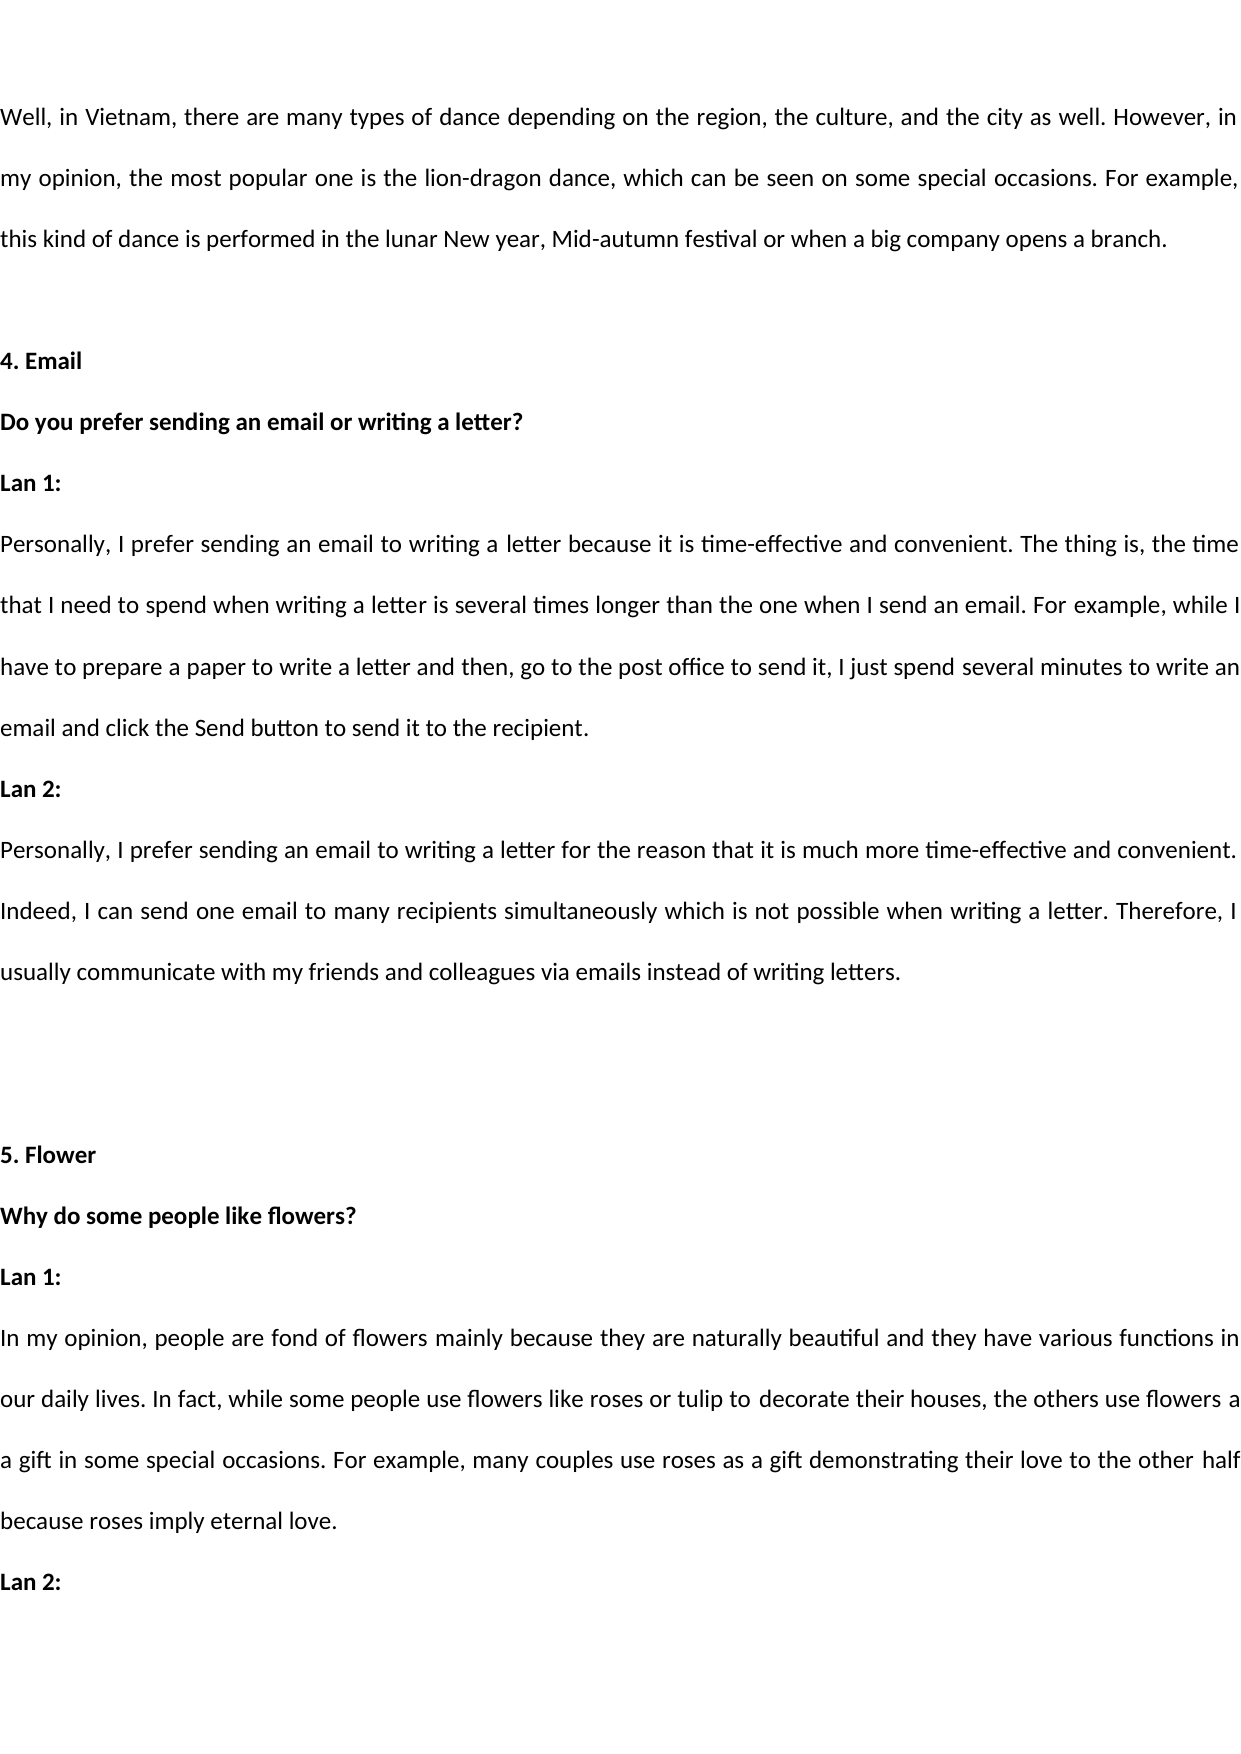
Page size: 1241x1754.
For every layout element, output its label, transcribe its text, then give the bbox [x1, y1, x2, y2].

text 4. Email [0, 346, 1240, 376]
text Lan 2: [0, 1566, 1240, 1597]
text Lan 1: [0, 468, 1240, 498]
text In my opinion, people are fond of flowers mainly because they are naturally beautiful and they have various functions in our daily lives. In fact, while some people use flowers like roses or tulip to decorate their houses, the others use flowers a a gift in some special occasions. For example, many couples use roses as a gift demonstrating their love to the other half because roses imply eternal love. [0, 1322, 1240, 1536]
text Personally, I prefer sending an email to writing a letter because it is time-effective and convenient. The thing is, the time that I need to spend when writing a letter is several times longer than the one when I send an email. For example, while I have to prepare a paper to write a letter and then, go to the post office to send it, I just spend several minutes to write an email and click the Send button to send it to the recipient. [0, 529, 1240, 742]
text 5. Flower [0, 1139, 1240, 1169]
text Why do some people like flowers? [0, 1200, 1240, 1231]
text Lan 1: [0, 1261, 1240, 1292]
text Lan 2: [0, 773, 1240, 803]
text Personally, I prefer sending an email to writing a letter for the reason that it is much more time-effective and convenient. Indeed, I can send one email to many recipients simultaneously which is not possible when writing a letter. Therefore, I usually communicate with my friends and colleagues via emails instead of writing letters. [0, 834, 1240, 986]
text Do you prefer sending an email or writing a letter? [0, 407, 1240, 437]
text Well, in Vietnam, there are many types of dance depending on the region, the culture, and the city as well. However, in my opinion, the most popular one is the lion-dragon dance, which can be seen on some special occasions. For example, this kind of dance is performed in the lunar New year, Mid-autumn festival or when a big company opens a branch. [0, 101, 1240, 254]
